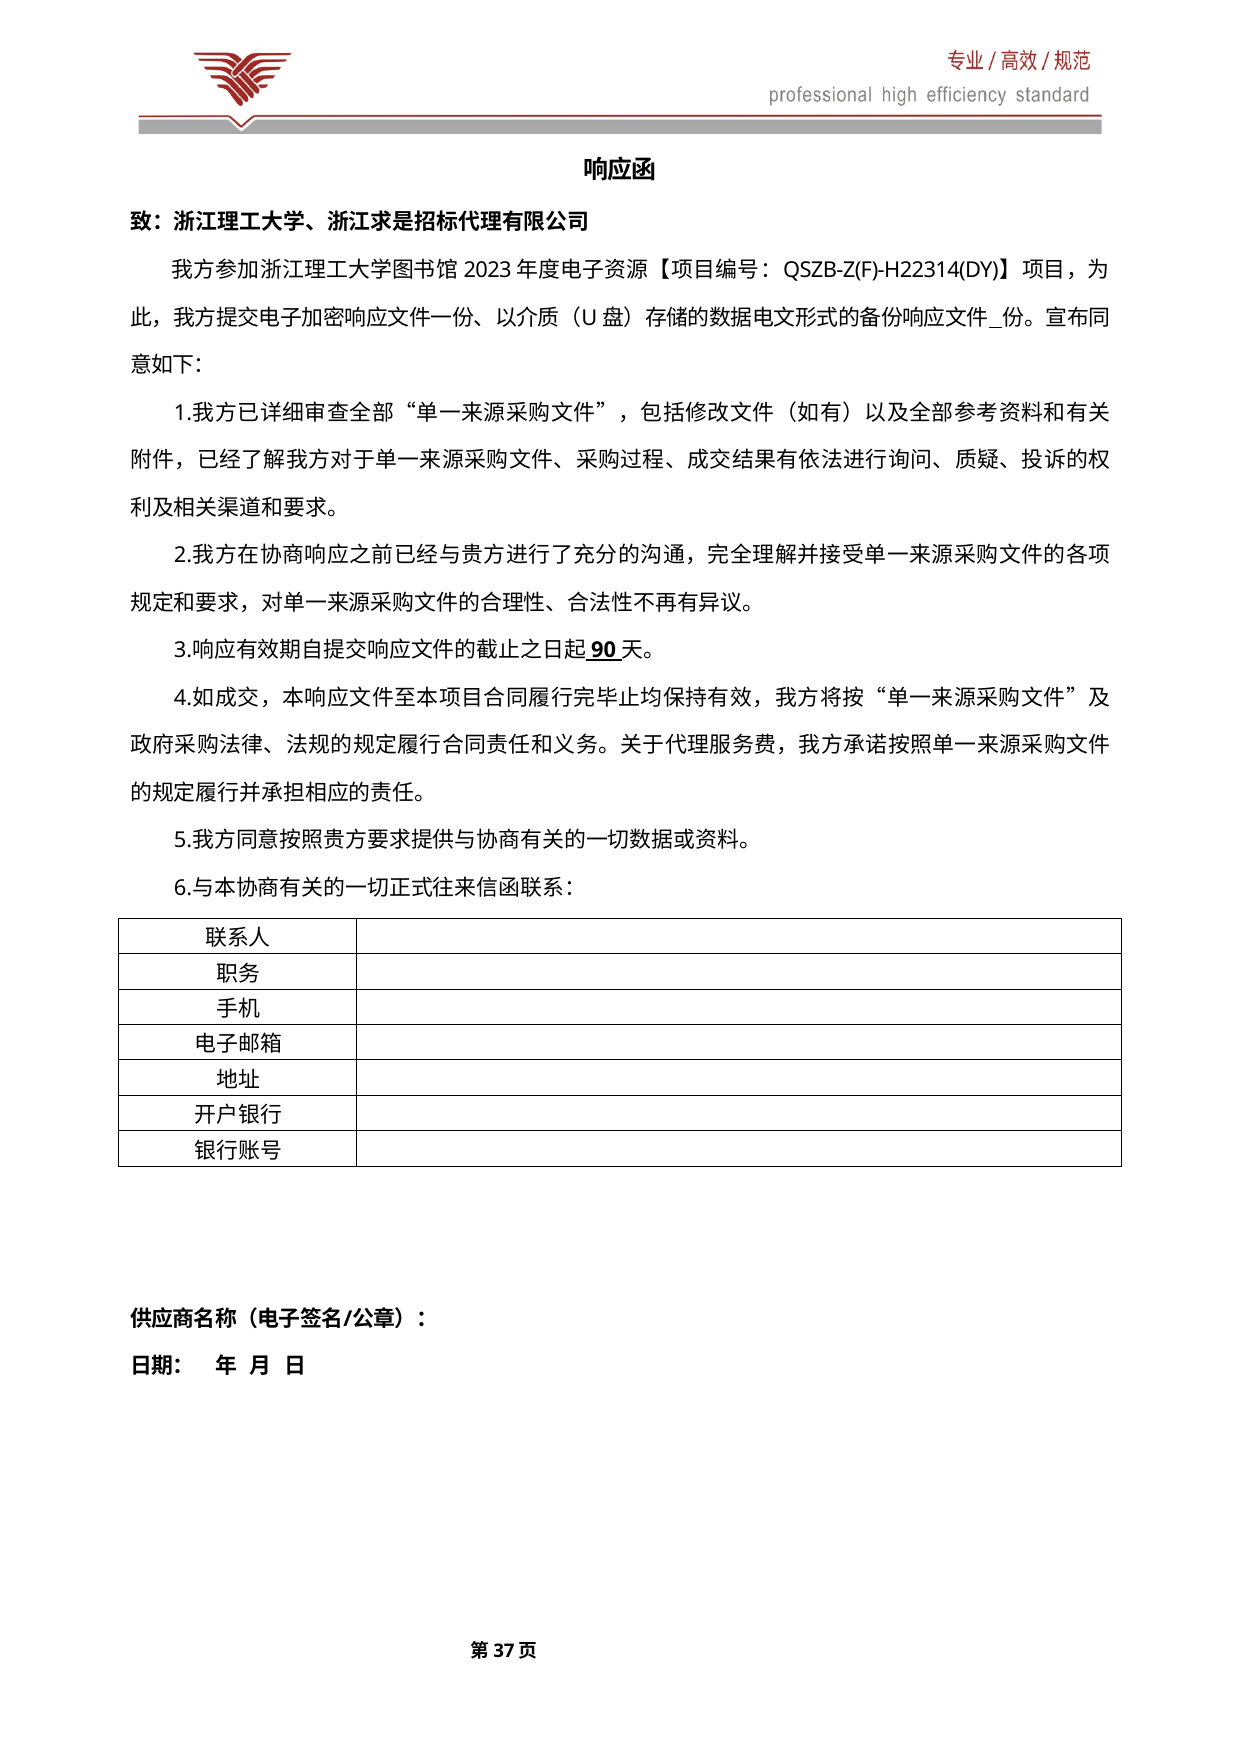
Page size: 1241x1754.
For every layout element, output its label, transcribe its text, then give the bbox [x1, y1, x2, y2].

table_cell [357, 1131, 1121, 1166]
table_cell 地址 [119, 1060, 356, 1095]
text 致：浙江理工大学、浙江求是招标代理有限公司 [130, 204, 1110, 236]
text 我方参加浙江理工大学图书馆2023年度电子资源【项目编号：QSZB-Z(F)-H22314(DY)】项目，为此，我方提交电子加密响应文件一份、以介质（U盘）存储的数据电文形式的备份响应文件 份。宣布同意如下： [130, 252, 1110, 379]
picture [138, 29, 1102, 134]
table_cell 手机 [119, 990, 356, 1024]
table_header [357, 919, 1121, 953]
text 4.如成交，本响应文件至本项目合同履行完毕止均保持有效，我方将按“单一来源采购文件”及政府采购法律、法规的规定履行合同责任和义务。关于代理服务费，我方承诺按照单一来源采购文件的规定履行并承担相应的责任。 [130, 680, 1110, 807]
table_cell [357, 1025, 1121, 1059]
table_cell 电子邮箱 [119, 1025, 356, 1059]
table_cell [357, 990, 1121, 1024]
table_cell 职务 [119, 954, 356, 988]
table_cell [357, 954, 1121, 988]
table_cell 银行账号 [119, 1131, 356, 1166]
text 1.我方已详细审查全部“单一来源采购文件”，包括修改文件（如有）以及全部参考资料和有关附件，已经了解我方对于单一来源采购文件、采购过程、成交结果有依法进行询问、质疑、投诉的权利及相关渠道和要求。 [130, 394, 1110, 521]
text 5.我方同意按照贵方要求提供与协商有关的一切数据或资料。 [130, 822, 1110, 854]
text 3.响应有效期自提交响应文件的截止之日起 90 天。 [130, 632, 1110, 664]
text 2.我方在协商响应之前已经与贵方进行了充分的沟通，完全理解并接受单一来源采购文件的各项规定和要求，对单一来源采购文件的合理性、合法性不再有异议。 [130, 537, 1110, 616]
table_header 联系人 [119, 919, 356, 953]
text 日期： 年 月 日 [130, 1348, 1110, 1380]
text 响应函 [130, 150, 1110, 186]
table_cell 开户银行 [119, 1096, 356, 1130]
text 6.与本协商有关的一切正式往来信函联系： [130, 870, 1110, 902]
table_cell [357, 1096, 1121, 1130]
table_cell [357, 1060, 1121, 1095]
text 供应商名称（电子签名/公章）： [130, 1301, 1110, 1332]
